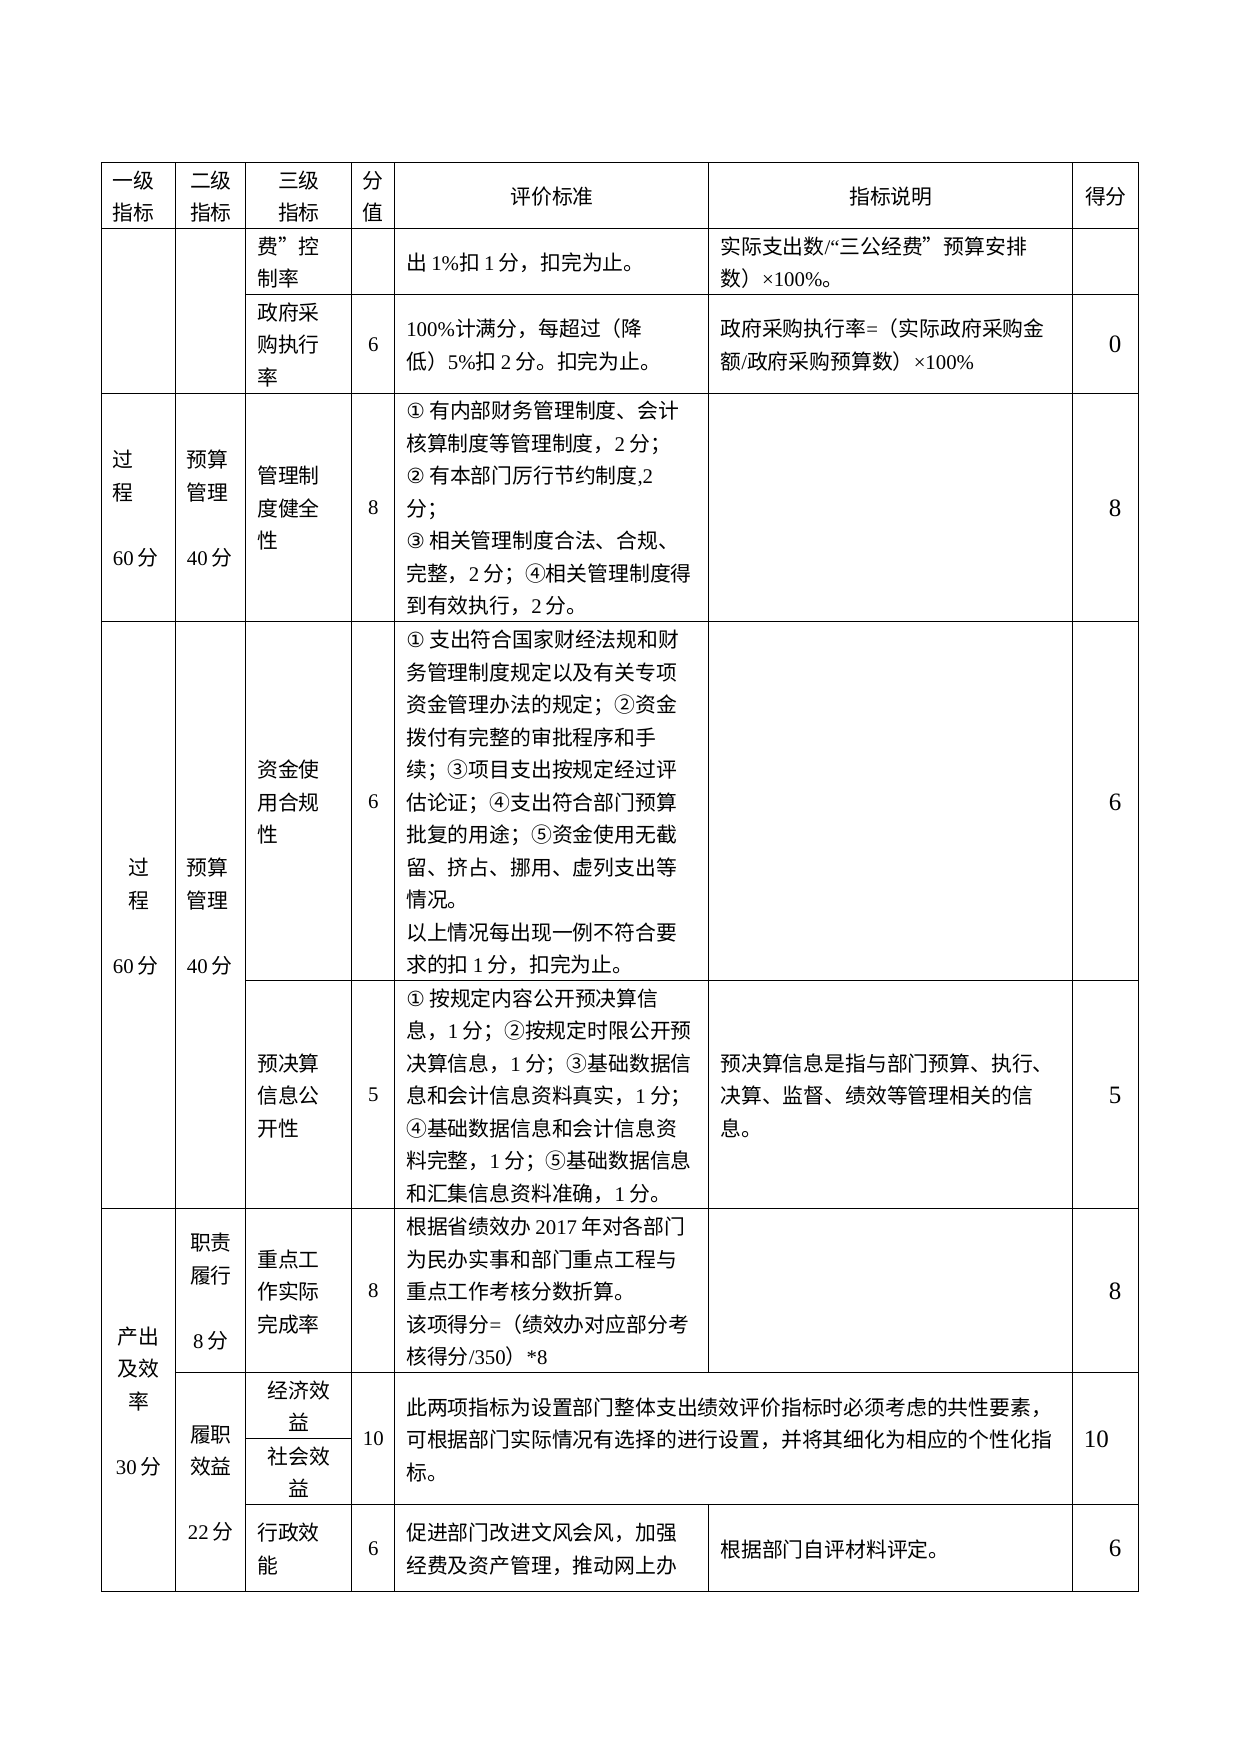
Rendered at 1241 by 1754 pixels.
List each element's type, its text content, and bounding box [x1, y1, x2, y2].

table_header 分值 [352, 163, 394, 228]
table_cell 经济效益 [246, 1373, 351, 1438]
table_cell 职责履行 8分 [176, 1209, 245, 1372]
table_cell [709, 622, 1072, 980]
table_cell 预算管理 40分 [176, 622, 245, 1208]
table_cell 重点工作实际完成率 [246, 1209, 351, 1372]
table_cell [709, 1209, 1072, 1372]
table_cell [395, 1505, 708, 1591]
table_cell 8 [352, 1209, 394, 1372]
table_cell 5 [1073, 981, 1138, 1208]
table_cell 根据省绩效办2017年对各部门为民办实事和部门重点工程与重点工作考核分数折算。 该项得分=（绩效办对应部分考核得分/350）*8 [395, 1209, 708, 1372]
table_cell 0 [1073, 295, 1138, 393]
table_cell 资金使用合规性 [246, 622, 351, 980]
table_cell 政府采购执行率=（实际政府采购金额/政府采购预算数）×100% [709, 295, 1072, 393]
table_cell 10 [352, 1373, 394, 1504]
table_cell 此两项指标为设置部门整体支出绩效评价指标时必须考虑的共性要素，可根据部门实际情况有选择的进行设置，并将其细化为相应的个性化指标。 [395, 1373, 1072, 1504]
table_cell 产出及效率 30分 [102, 1209, 175, 1591]
table_cell 7 [352, 229, 394, 294]
table_cell 8 [352, 394, 394, 621]
table_cell 100%计满分，每超过（降低）5%扣2分。扣完为止。 [395, 295, 708, 393]
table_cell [709, 229, 1072, 294]
table_cell 5 [352, 981, 394, 1208]
table_cell 预算管理 40分 [176, 394, 245, 621]
table_cell 行政效能 [246, 1505, 351, 1591]
table_cell 7 [1073, 229, 1138, 294]
table_cell 6 [1073, 622, 1138, 980]
table_cell 政府采购执行率 [246, 295, 351, 393]
table_cell 6 [1073, 1505, 1138, 1591]
table_header 一级指标 [102, 163, 175, 228]
table_cell 社会效益 [246, 1439, 351, 1504]
table_cell 6 [352, 622, 394, 980]
table_cell 过 程 60分 [102, 622, 175, 1208]
table_header 二级指标 [176, 163, 245, 228]
table_cell 预决算信息公开性 [246, 981, 351, 1208]
table_cell ①支出符合国家财经法规和财务管理制度规定以及有关专项资金管理办法的规定；②资金拨付有完整的审批程序和手续；③项目支出按规定经过评估论证；④支出符合部门预算批复的用途；⑤资金使用无截留、挤占、挪用、虚列支出等情况。 以上情况每出现一例不符合要求的扣1分，扣完为止。 [395, 622, 708, 980]
table_header 评价标准 [395, 163, 708, 228]
table_cell [709, 394, 1072, 621]
table_cell 履职 效益 22分 [176, 1373, 245, 1591]
table_header 三级 指标 [246, 163, 351, 228]
table_header 得分 [1073, 163, 1138, 228]
table_cell 预决算信息是指与部门预算、执行、决算、监督、绩效等管理相关的信息。 [709, 981, 1072, 1208]
table_cell 100%以下（含）计满分，每超出1%扣1分，扣完为止。 [395, 229, 708, 294]
table_cell ①按规定内容公开预决算信息，1分；②按规定时限公开预决算信息，1分；③基础数据信息和会计信息资料真实，1分；④基础数据信息和会计信息资料完整，1分；⑤基础数据信息和汇集信息资料准确，1分。 [395, 981, 708, 1208]
table_header 指标说明 [709, 163, 1072, 228]
table_cell 10 [1073, 1373, 1138, 1504]
table_cell ①有内部财务管理制度、会计核算制度等管理制度，2分； ②有本部门厉行节约制度,2分； ③相关管理制度合法、合规、完整，2分；④相关管理制度得到有效执行，2分。 [395, 394, 708, 621]
table_cell 6 [352, 1505, 394, 1591]
table_cell 根据部门自评材料评定。 [709, 1505, 1072, 1591]
table_cell 8 [1073, 394, 1138, 621]
table_cell 8 [1073, 1209, 1138, 1372]
table_cell “三公经费”控制率 [246, 229, 351, 294]
table_cell 管理制度健全性 [246, 394, 351, 621]
table_cell 过 程 60分 [102, 394, 175, 621]
table_cell 6 [352, 295, 394, 393]
